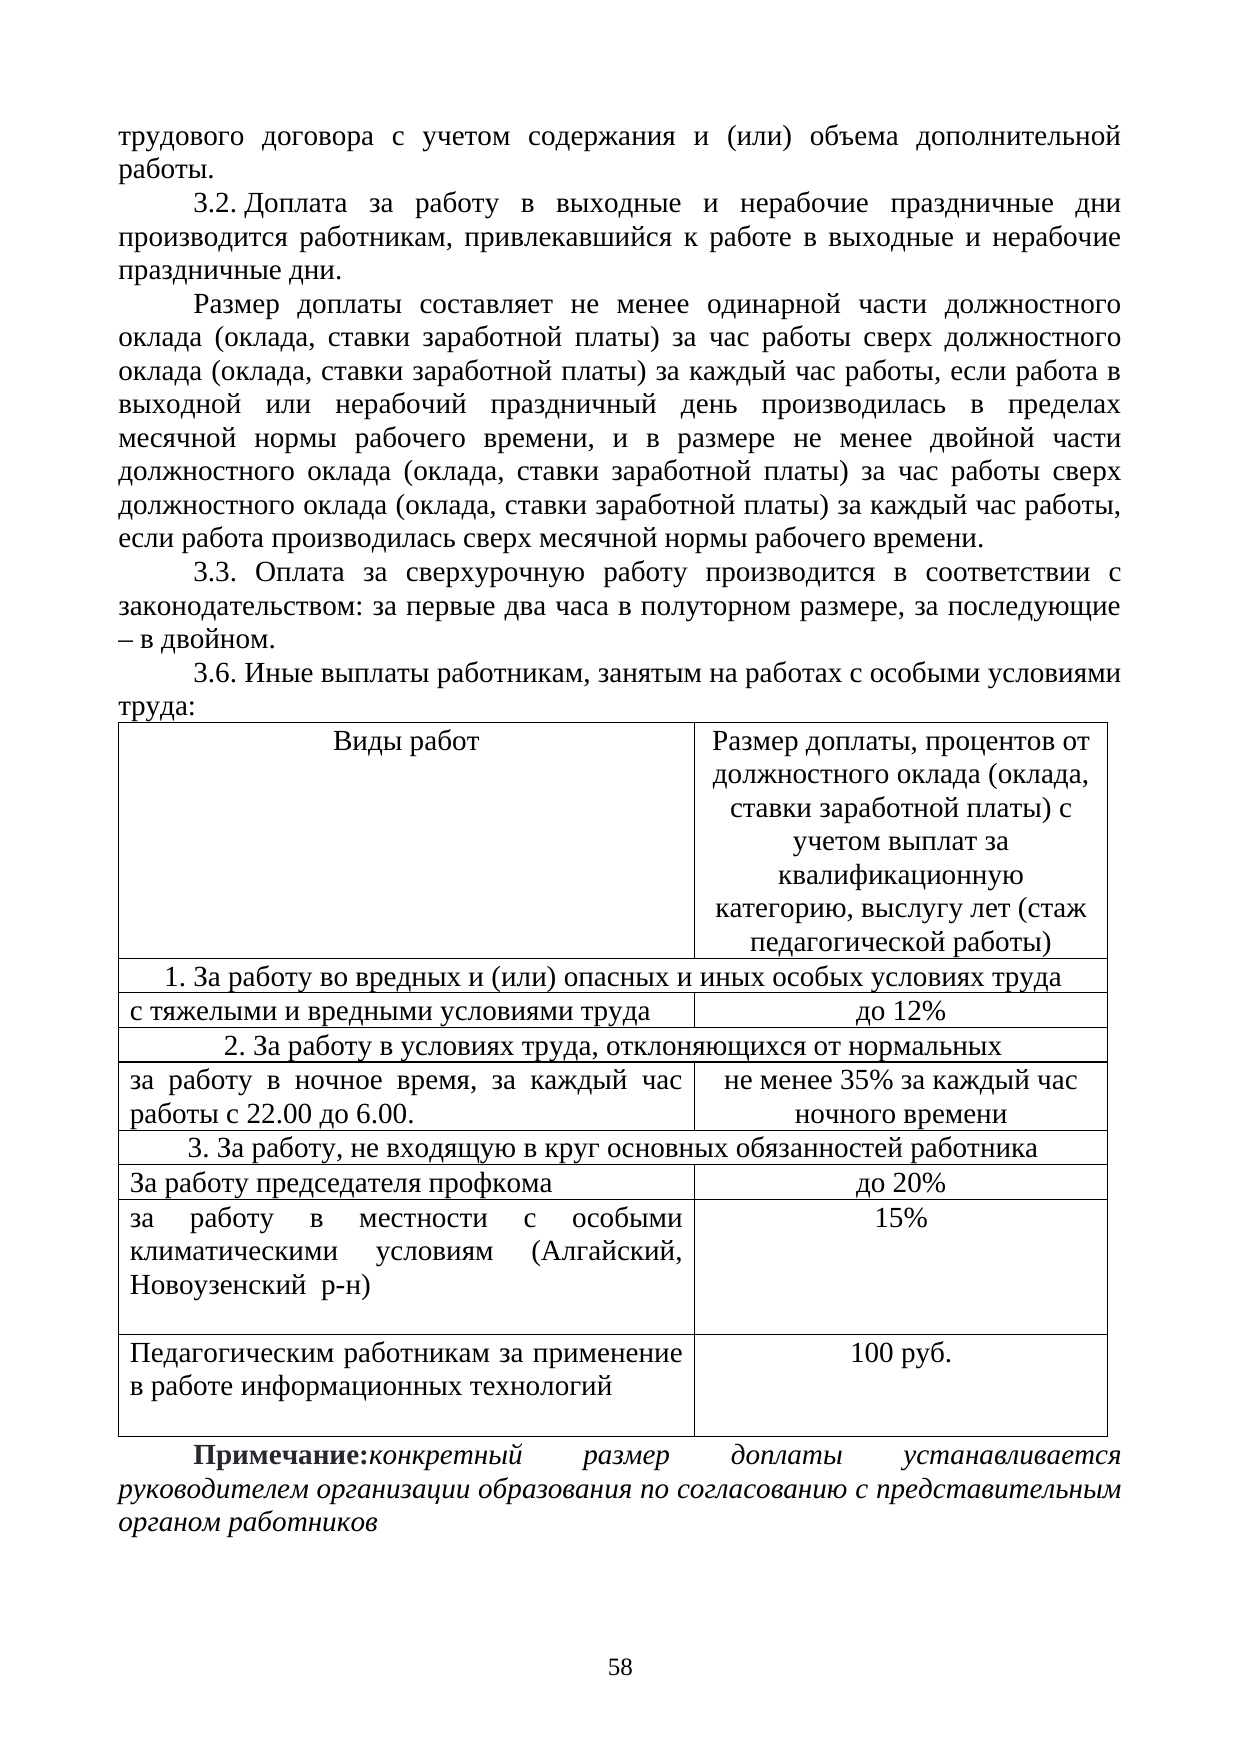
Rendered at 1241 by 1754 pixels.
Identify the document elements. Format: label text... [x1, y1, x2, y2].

table_cell с тяжелыми и вредными условиями труда [119, 993, 694, 1027]
table_cell за работу в местности с особыми климатическими условиям (Алгайский, Новоузенский р-н) [119, 1200, 694, 1334]
table_cell 3. За работу, не входящую в круг основных обязанностей работника [119, 1131, 1107, 1164]
table_cell Педагогическим работникам за применение в работе информационных технологий [119, 1335, 694, 1436]
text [118, 118, 1122, 185]
text 3.3. Оплата за сверхурочную работу производится в соответствии с законодательством: за первые два часа в полуторном размере, за последующие – в двойном. [118, 554, 1122, 655]
table_cell за работу в ночное время, за каждый час работы с 22.00 до 6.00. [119, 1063, 694, 1129]
text Размер доплаты составляет не менее одинарной части должностного оклада (оклада, ставки заработной платы) за час работы сверх должностного оклада (оклада, ставки заработной платы) за каждый час работы, если работа в выходной или нерабочий праздничный день производилась в пределах месячной нормы рабочего времени, и в размере не менее двойной части должностного оклада (оклада, ставки заработной платы) за час работы сверх должностного оклада (оклада, ставки заработной платы) за каждый час работы, если работа производилась сверх месячной нормы рабочего времени. [118, 286, 1122, 554]
table_cell до 20% [695, 1165, 1107, 1199]
text 3.6. Иные выплаты работникам, занятым на работах с особыми условиями труда: [118, 655, 1122, 722]
table_cell 100 руб. [695, 1335, 1107, 1436]
table_header Размер доплаты, процентов от должностного оклада (оклада, ставки заработной платы) с учетом выплат за квалификационную категорию, выслугу лет (стаж педагогической работы) [695, 723, 1107, 958]
table_cell За работу председателя профкома [119, 1165, 694, 1199]
table_cell до 12% [695, 993, 1107, 1027]
table_header Виды работ [119, 723, 694, 958]
text Примечание:конкретный размер доплаты устанавливается руководителем организации образования по согласованию с представительным органом работников [118, 1437, 1122, 1538]
table_cell 2. За работу в условиях труда, отклоняющихся от нормальных [119, 1028, 1107, 1061]
table_cell 1. За работу во вредных и (или) опасных и иных особых условиях труда [119, 959, 1107, 992]
table_cell 15% [695, 1200, 1107, 1334]
table_cell не менее 35% за каждый час ночного времени [695, 1063, 1107, 1129]
text 3.2. Доплата за работу в выходные и нерабочие праздничные дни производится работникам, привлекавшийся к работе в выходные и нерабочие праздничные дни. [118, 185, 1122, 286]
